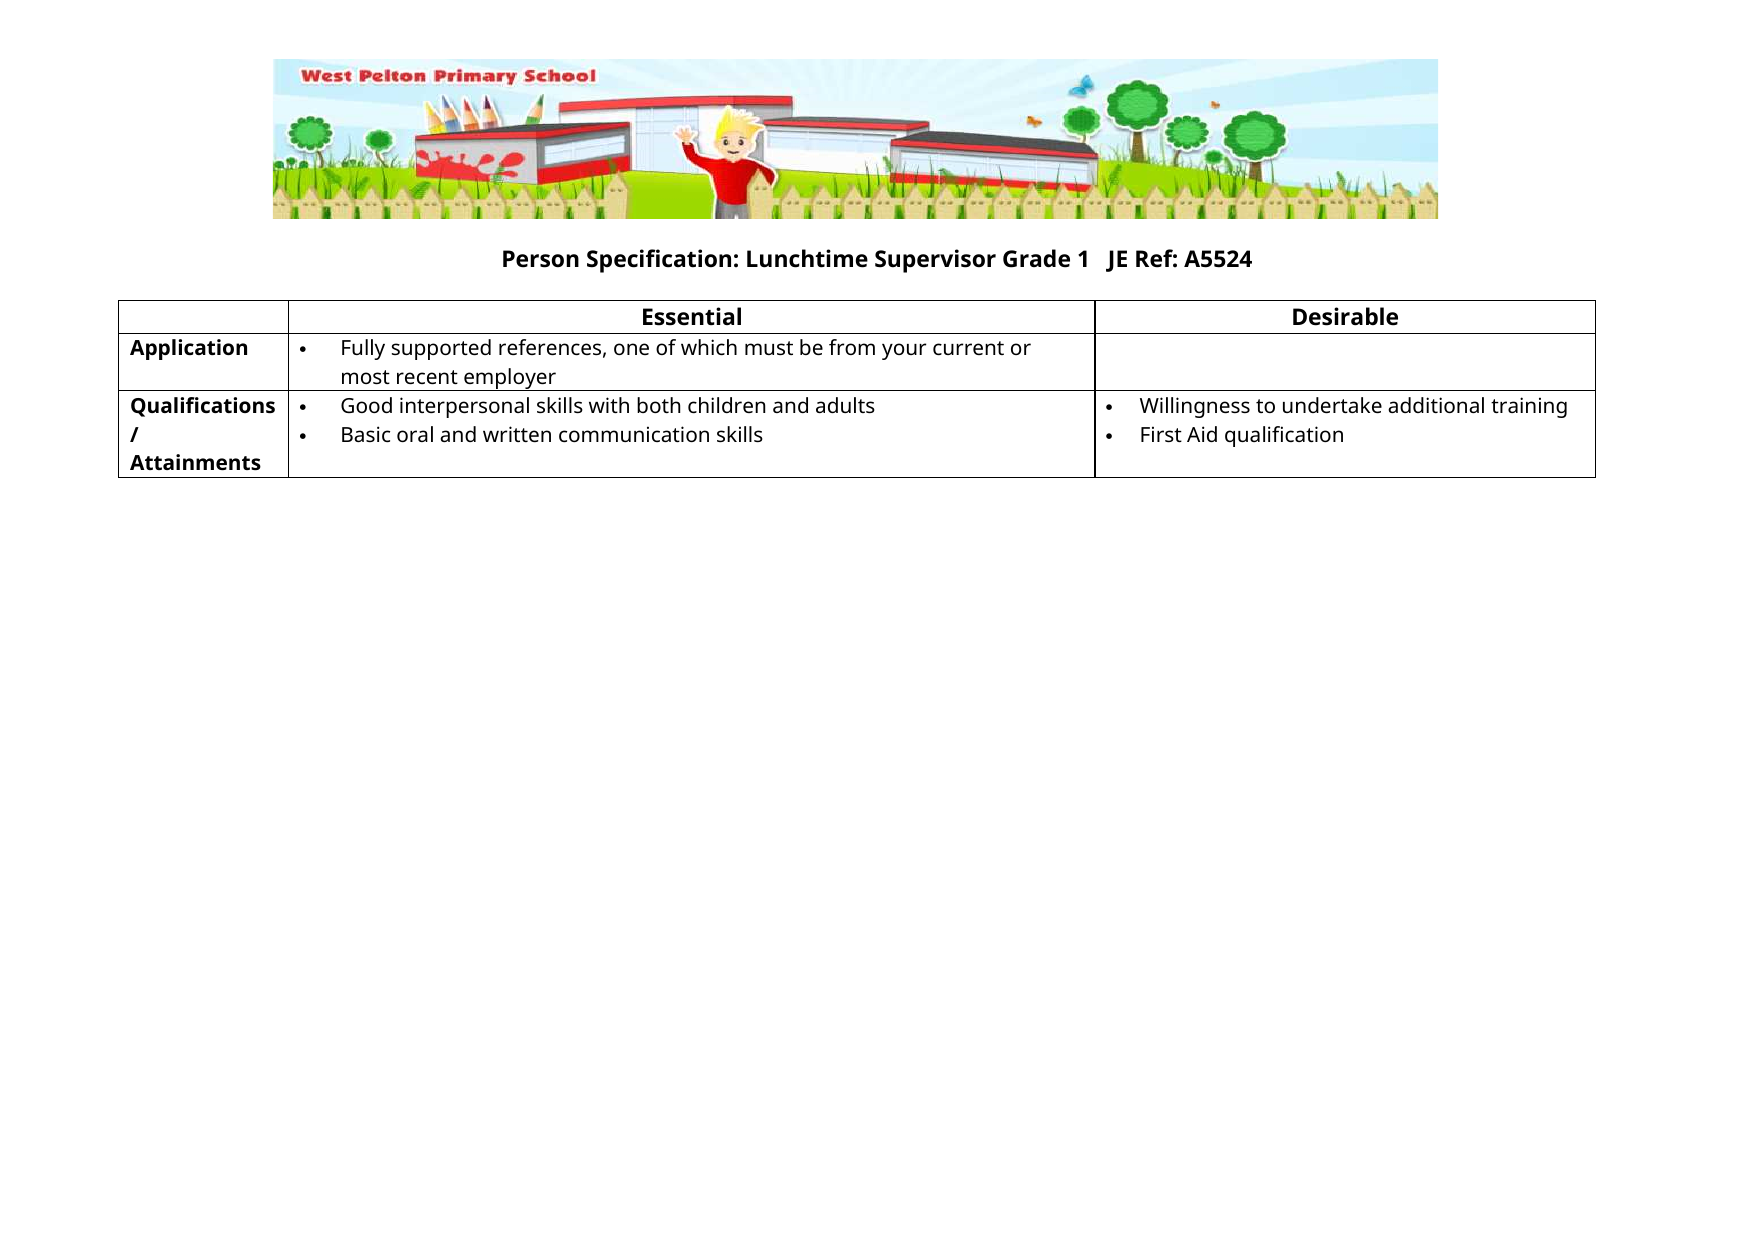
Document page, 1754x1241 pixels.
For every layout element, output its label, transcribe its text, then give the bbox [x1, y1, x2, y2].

table_cell Fully supported references, one of which must be from your current or most recent employer [289, 334, 1094, 390]
table_header Essential [289, 301, 1094, 332]
table_cell Application [119, 334, 288, 390]
picture [272, 59, 1439, 219]
text Person Specification: Lunchtime Supervisor Grade 1 JE Ref: A5524 [118, 243, 1636, 275]
table_cell Willingness to undertake additional training First Aid qualification [1096, 391, 1595, 477]
table_header [119, 301, 288, 332]
table_header Desirable [1096, 301, 1595, 332]
table_cell [1096, 334, 1595, 390]
table_cell Good interpersonal skills with both children and adults Basic oral and written communication skills [289, 391, 1094, 477]
table_cell Qualifications/ Attainments [119, 391, 288, 477]
